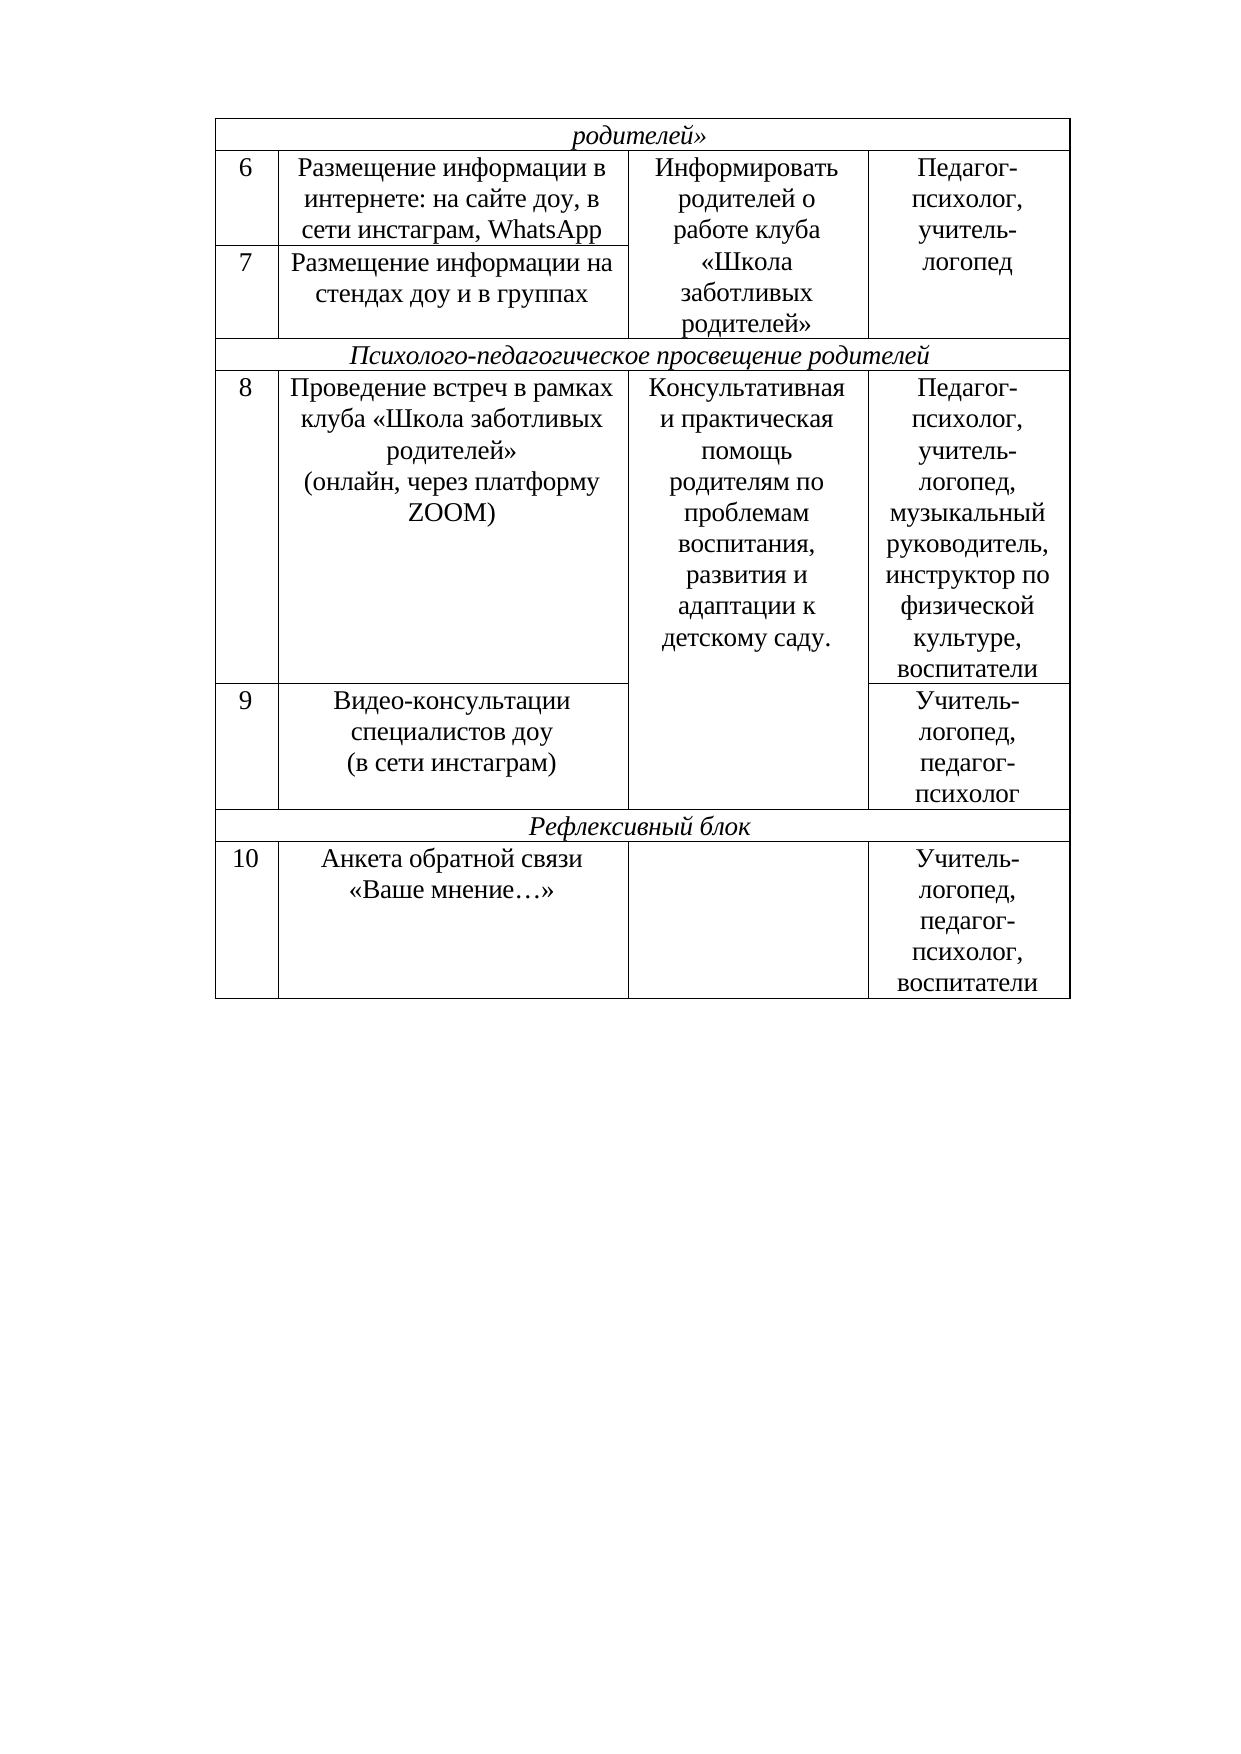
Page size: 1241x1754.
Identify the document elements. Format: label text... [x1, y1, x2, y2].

table_cell 10 [216, 842, 278, 997]
table_cell 6 [216, 151, 278, 245]
table_cell [629, 842, 868, 997]
table_cell Информировать родителей о работе клуба «Школа заботливых родителей» [629, 151, 868, 338]
table_cell Учитель-логопед, педагог-психолог, воспитатели [869, 842, 1069, 997]
table_cell Рефлексивный блок [216, 810, 1069, 841]
table_cell 8 [216, 371, 278, 683]
table_cell Проведение встреч в рамках клуба «Школа заботливых родителей» (онлайн, через платформу ZOOM) [279, 371, 628, 683]
table_cell Анкета обратной связи «Ваше мнение…» [279, 842, 628, 997]
table_cell Учитель-логопед, педагог-психолог [869, 684, 1069, 808]
table_cell Консультативная и практическая помощь родителям по проблемам воспитания, развития и адаптации к детскому саду. [629, 371, 868, 808]
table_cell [216, 119, 1069, 150]
table_cell Педагог-психолог, учитель-логопед, музыкальный руководитель, инструктор по физической культуре, воспитатели [869, 371, 1069, 683]
table_cell Размещение информации на стендах доу и в группах [279, 246, 628, 338]
table_cell Психолого-педагогическое просвещение родителей [216, 339, 1069, 370]
table_cell Размещение информации в интернете: на сайте доу, в сети инстаграм, WhatsApp [279, 151, 628, 245]
table_cell Педагог-психолог, учитель-логопед [869, 151, 1069, 338]
table_cell Видео-консультации специалистов доу (в сети инстаграм) [279, 684, 628, 808]
table_cell 7 [216, 246, 278, 338]
table_cell 9 [216, 684, 278, 808]
